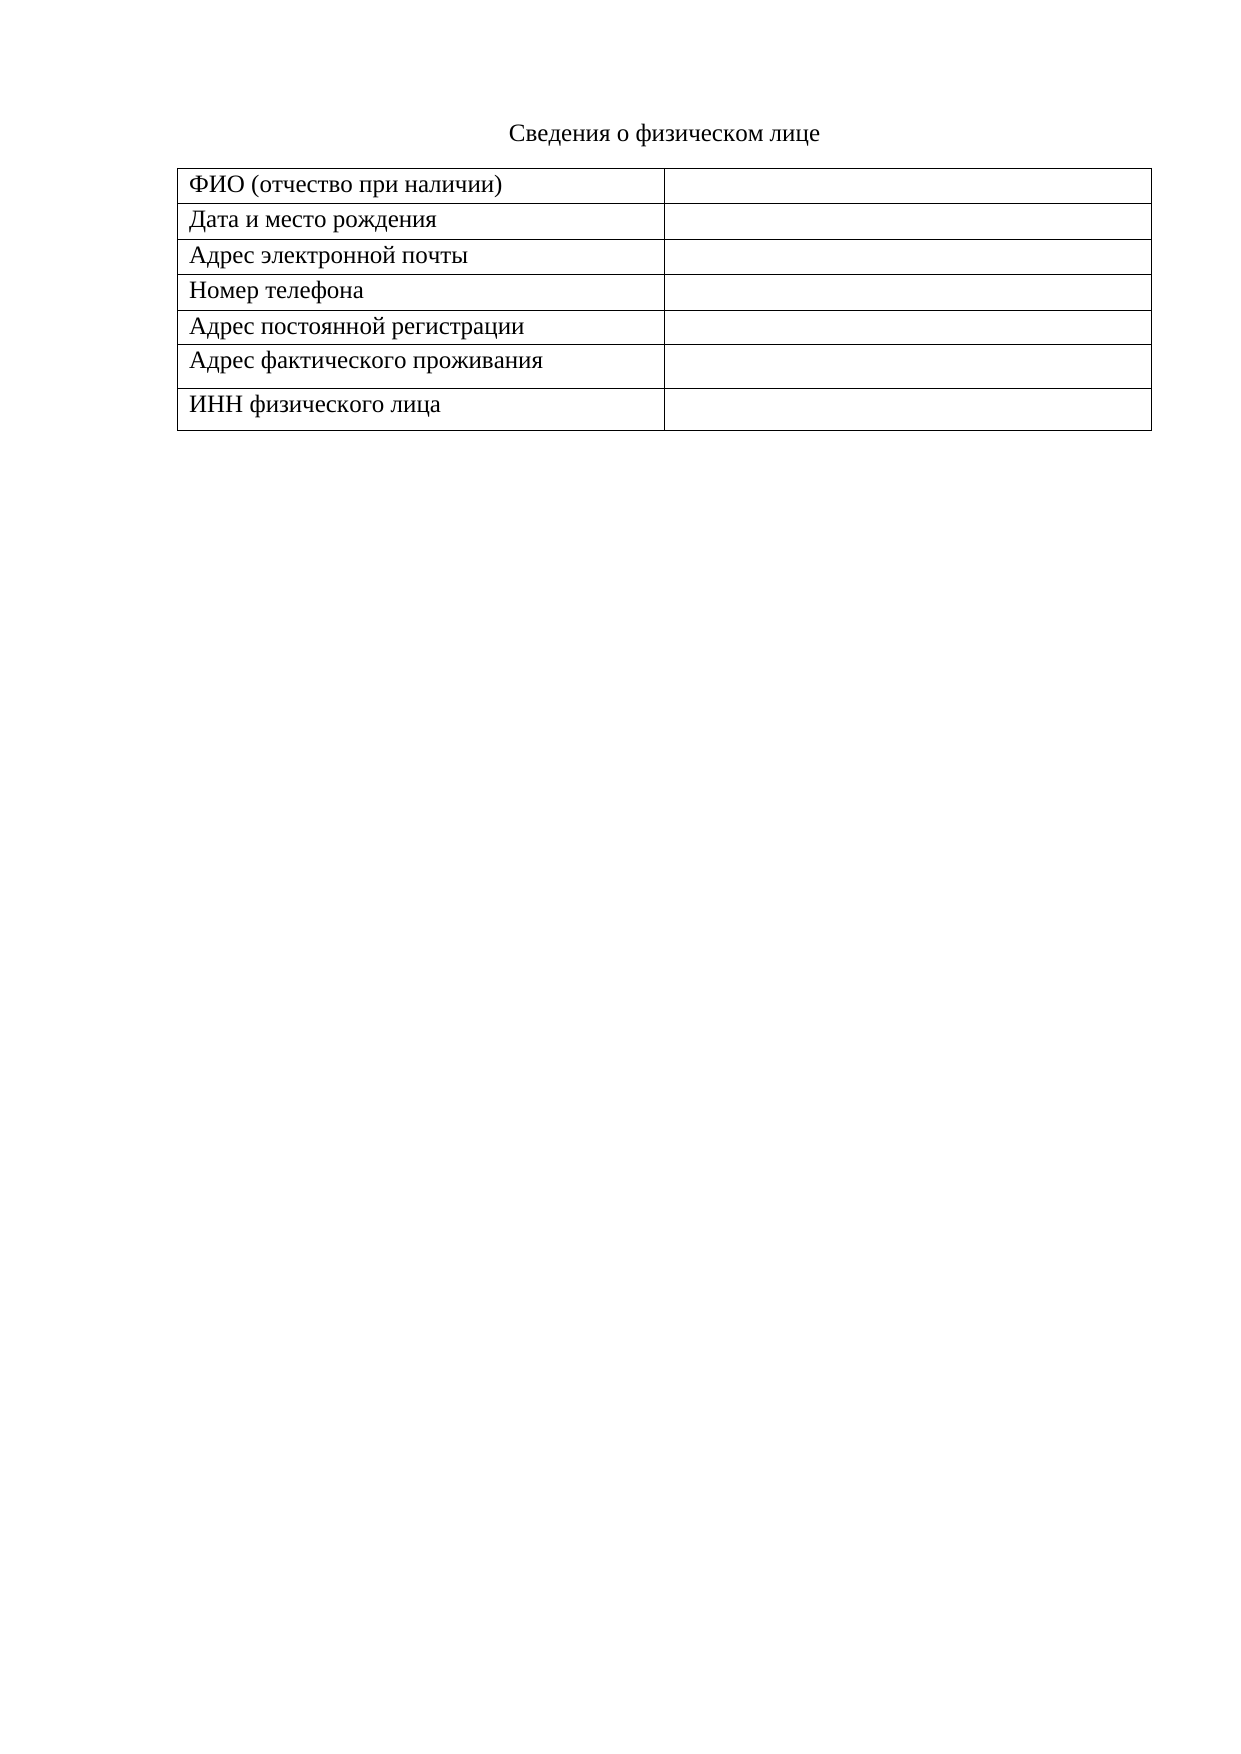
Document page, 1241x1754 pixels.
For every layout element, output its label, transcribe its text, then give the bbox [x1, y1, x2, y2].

table_header [665, 169, 1151, 203]
table_cell [665, 204, 1151, 239]
text Сведения о физическом лице [177, 118, 1152, 147]
table_cell [665, 345, 1151, 388]
table_cell ИНН физического лица [178, 389, 664, 430]
table_cell [665, 275, 1151, 310]
table_cell [665, 240, 1151, 274]
table_cell [665, 389, 1151, 430]
table_cell Номер телефона [178, 275, 664, 310]
table_cell Адрес электронной почты [178, 240, 664, 274]
table_cell Адрес постоянной регистрации [178, 311, 664, 344]
table_header ФИО (отчество при наличии) [178, 169, 664, 203]
table_cell [665, 311, 1151, 344]
table_cell Адрес фактического проживания [178, 345, 664, 388]
table_cell Дата и место рождения [178, 204, 664, 239]
